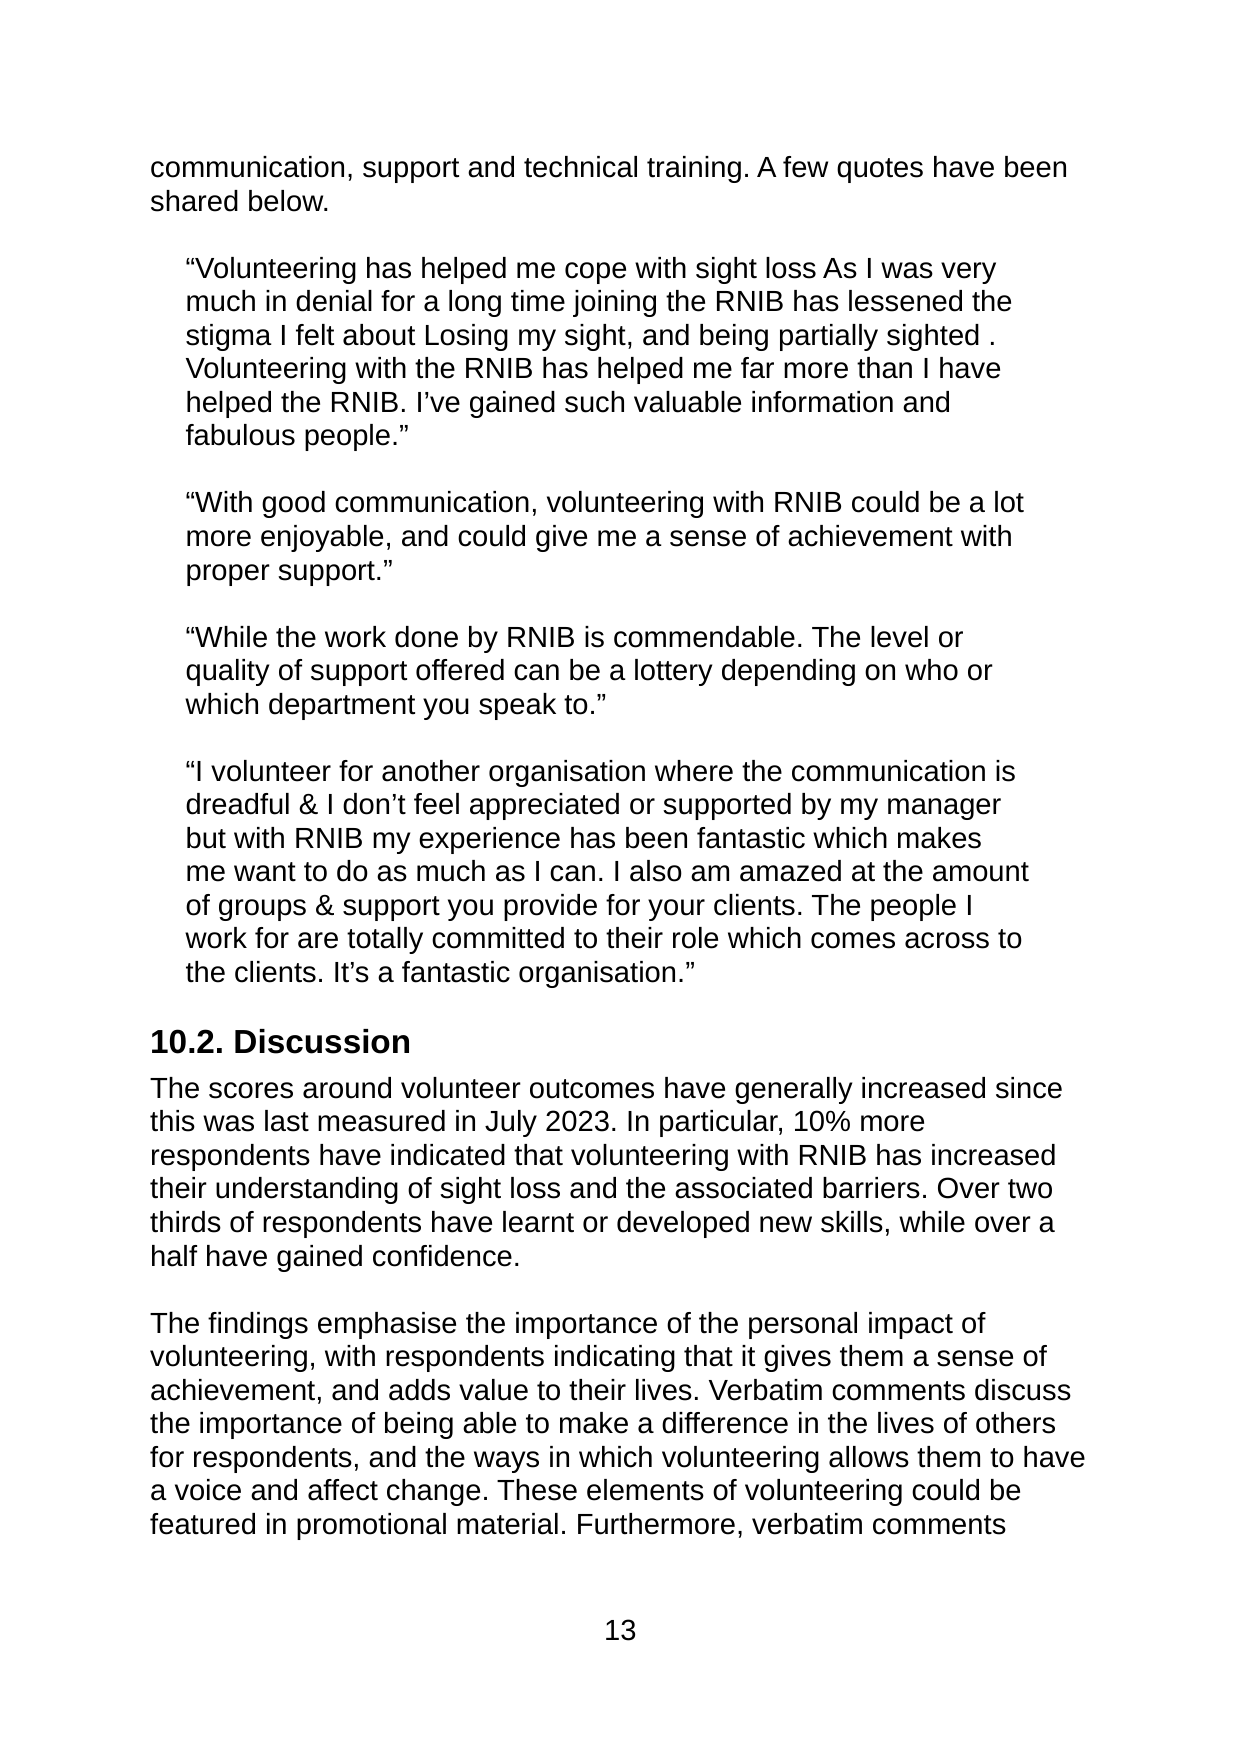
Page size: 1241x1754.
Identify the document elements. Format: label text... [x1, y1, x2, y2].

text “While the work done by RNIB is commendable. The level or quality of support offered can be a lottery depending on who or which department you speak to.” [185, 619, 1031, 720]
text “With good communication, volunteering with RNIB could be a lot more enjoyable, and could give me a sense of achievement with proper support.” [185, 485, 1031, 586]
text “Volunteering has helped me cope with sight loss As I was very much in denial for a long time joining the RNIB has lessened the stigma I felt about Losing my sight, and being partially sighted . Volunteering with the RNIB has helped me far more than I have helped the RNIB. I’ve gained such valuable information and fabulous people.” [185, 251, 1031, 452]
text “I volunteer for another organisation where the communication is dreadful & I don’t feel appreciated or supported by my manager but with RNIB my experience has been fantastic which makes me want to do as much as I can. I also am amazed at the amount of groups & support you provide for your clients. The people I work for are totally committed to their role which comes across to the clients. It’s a fantastic organisation.” [185, 754, 1031, 988]
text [150, 1306, 1090, 1541]
text The scores around volunteer outcomes have generally increased since this was last measured in July 2023. In particular, 10% more respondents have indicated that volunteering with RNIB has increased their understanding of sight loss and the associated barriers. Over two thirds of respondents have learnt or developed new skills, while over a half have gained confidence. [150, 1071, 1090, 1272]
subtitle 10.2. Discussion [150, 1022, 1090, 1061]
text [150, 150, 1090, 217]
